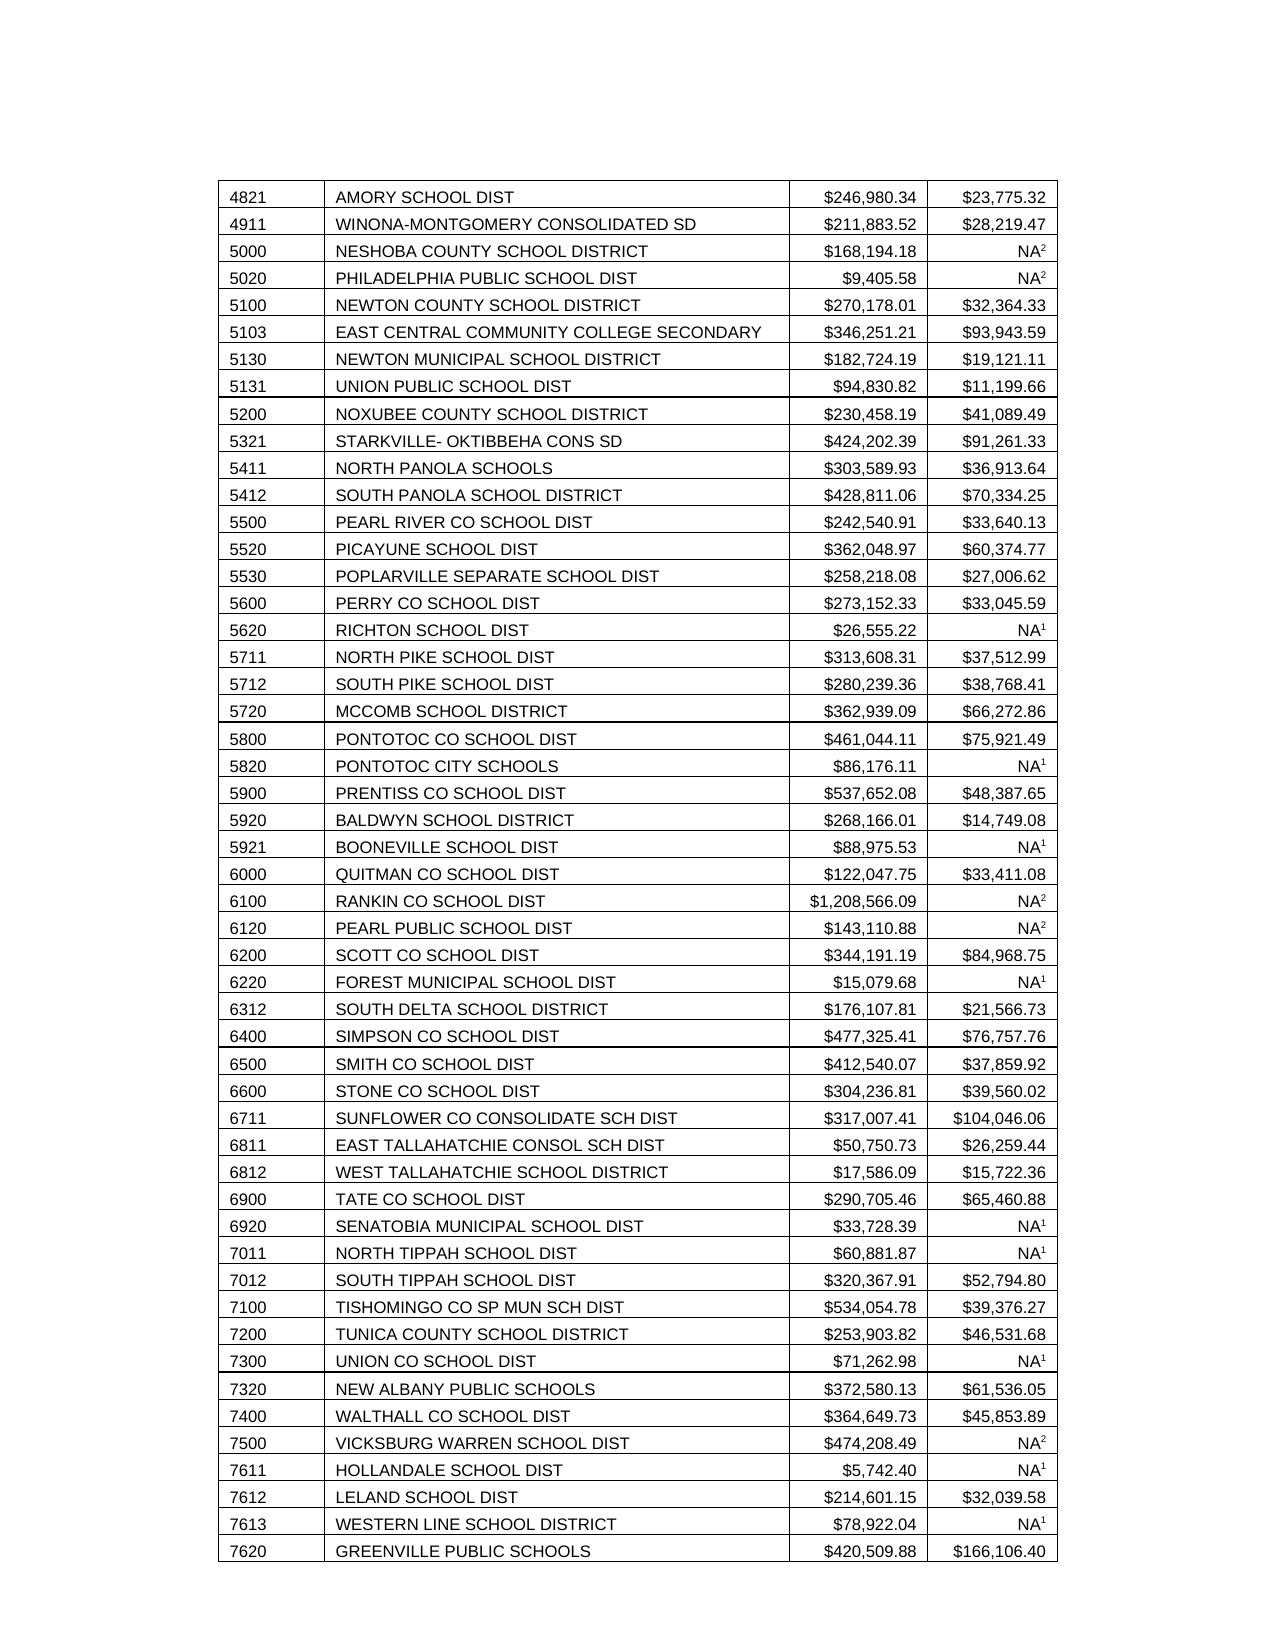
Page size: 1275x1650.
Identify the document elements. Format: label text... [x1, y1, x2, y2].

table_cell TISHOMINGO CO SP MUN SCH DIST [325, 1291, 789, 1317]
table_cell FOREST MUNICIPAL SCHOOL DIST [325, 966, 789, 992]
table_cell SIMPSON CO SCHOOL DIST [325, 1020, 789, 1046]
table_cell 6711 [219, 1102, 324, 1128]
table_cell $362,048.97 [790, 533, 927, 559]
table_cell NA1 [928, 831, 1057, 857]
table_cell $33,640.13 [928, 506, 1057, 532]
table_cell $428,811.06 [790, 479, 927, 505]
table_cell $122,047.75 [790, 858, 927, 884]
table_cell $78,922.04 [790, 1508, 927, 1534]
table_cell $66,272.86 [928, 695, 1057, 721]
table_cell $45,853.89 [928, 1400, 1057, 1426]
table_cell 5131 [219, 370, 324, 396]
table_cell NA2 [928, 885, 1057, 911]
table_cell NA1 [928, 1210, 1057, 1236]
table_cell 5711 [219, 641, 324, 667]
table_cell 5620 [219, 614, 324, 640]
table_cell 7011 [219, 1237, 324, 1263]
table_cell NA2 [928, 262, 1057, 288]
table_cell NA1 [928, 614, 1057, 640]
table_cell WINONA-MONTGOMERY CONSOLIDATED SD [325, 208, 789, 234]
table_cell $17,586.09 [790, 1156, 927, 1182]
table_cell $26,259.44 [928, 1129, 1057, 1155]
table_cell $50,750.73 [790, 1129, 927, 1155]
table_cell $280,239.36 [790, 668, 927, 694]
table_cell UNION PUBLIC SCHOOL DIST [325, 370, 789, 396]
table_cell AMORY SCHOOL DIST [325, 181, 789, 207]
table_cell NESHOBA COUNTY SCHOOL DISTRICT [325, 235, 789, 261]
table_cell $461,044.11 [790, 723, 927, 748]
table_cell $33,728.39 [790, 1210, 927, 1236]
table_cell TATE CO SCHOOL DIST [325, 1183, 789, 1209]
table_cell 7613 [219, 1508, 324, 1534]
table_cell UNION CO SCHOOL DIST [325, 1345, 789, 1371]
table_cell PERRY CO SCHOOL DIST [325, 587, 789, 613]
table_cell PEARL PUBLIC SCHOOL DIST [325, 912, 789, 938]
table_cell SOUTH PIKE SCHOOL DIST [325, 668, 789, 694]
table_cell NA2 [928, 912, 1057, 938]
table_cell 5820 [219, 750, 324, 776]
table_cell $32,039.58 [928, 1481, 1057, 1507]
table_cell $211,883.52 [790, 208, 927, 234]
table_cell $21,566.73 [928, 993, 1057, 1019]
table_cell $372,580.13 [790, 1373, 927, 1398]
table_cell SOUTH DELTA SCHOOL DISTRICT [325, 993, 789, 1019]
table_cell RICHTON SCHOOL DIST [325, 614, 789, 640]
table_cell 7611 [219, 1454, 324, 1480]
table_cell EAST TALLAHATCHIE CONSOL SCH DIST [325, 1129, 789, 1155]
table_cell PEARL RIVER CO SCHOOL DIST [325, 506, 789, 532]
table_cell 5921 [219, 831, 324, 857]
table_cell 7612 [219, 1481, 324, 1507]
table_cell 5530 [219, 560, 324, 586]
table_cell PONTOTOC CO SCHOOL DIST [325, 723, 789, 748]
table_cell $71,262.98 [790, 1345, 927, 1371]
table_cell NA1 [928, 966, 1057, 992]
table_cell NA1 [928, 1345, 1057, 1371]
table_cell $52,794.80 [928, 1264, 1057, 1290]
table_cell $15,079.68 [790, 966, 927, 992]
table_cell $168,194.18 [790, 235, 927, 261]
table_cell 7320 [219, 1373, 324, 1398]
table_cell NEWTON COUNTY SCHOOL DISTRICT [325, 289, 789, 315]
table_cell $1,208,566.09 [790, 885, 927, 911]
table_cell NORTH PIKE SCHOOL DIST [325, 641, 789, 667]
table_cell 5000 [219, 235, 324, 261]
table_cell $88,975.53 [790, 831, 927, 857]
table_cell $37,859.92 [928, 1048, 1057, 1073]
table_cell $230,458.19 [790, 398, 927, 423]
table_cell BOONEVILLE SCHOOL DIST [325, 831, 789, 857]
table_cell 7012 [219, 1264, 324, 1290]
table_cell $28,219.47 [928, 208, 1057, 234]
table_cell 5321 [219, 425, 324, 451]
table_cell MCCOMB SCHOOL DISTRICT [325, 695, 789, 721]
table_cell $91,261.33 [928, 425, 1057, 451]
table_cell 5800 [219, 723, 324, 748]
table_cell $362,939.09 [790, 695, 927, 721]
table_cell VICKSBURG WARREN SCHOOL DIST [325, 1427, 789, 1453]
table_cell $344,191.19 [790, 939, 927, 965]
table_cell $364,649.73 [790, 1400, 927, 1426]
table_cell 7500 [219, 1427, 324, 1453]
table_cell $268,166.01 [790, 804, 927, 830]
table_cell $48,387.65 [928, 777, 1057, 803]
table_cell PRENTISS CO SCHOOL DIST [325, 777, 789, 803]
table_cell 7620 [219, 1535, 324, 1561]
table_cell 6920 [219, 1210, 324, 1236]
table_cell $76,757.76 [928, 1020, 1057, 1046]
table_cell $420,509.88 [790, 1535, 927, 1561]
table_cell $26,555.22 [790, 614, 927, 640]
table_cell 7100 [219, 1291, 324, 1317]
table_cell $75,921.49 [928, 723, 1057, 748]
table_cell 6900 [219, 1183, 324, 1209]
table_cell $242,540.91 [790, 506, 927, 532]
table_cell POPLARVILLE SEPARATE SCHOOL DIST [325, 560, 789, 586]
table_cell $60,374.77 [928, 533, 1057, 559]
table_cell $61,536.05 [928, 1373, 1057, 1398]
table_cell $317,007.41 [790, 1102, 927, 1128]
table_cell 6120 [219, 912, 324, 938]
table_cell SMITH CO SCHOOL DIST [325, 1048, 789, 1073]
table_cell $11,199.66 [928, 370, 1057, 396]
table_cell 6811 [219, 1129, 324, 1155]
table_cell 6100 [219, 885, 324, 911]
table_cell $320,367.91 [790, 1264, 927, 1290]
table_cell NA1 [928, 1237, 1057, 1263]
table_cell STARKVILLE- OKTIBBEHA CONS SD [325, 425, 789, 451]
table_cell BALDWYN SCHOOL DISTRICT [325, 804, 789, 830]
table_cell 5200 [219, 398, 324, 423]
table_cell $182,724.19 [790, 343, 927, 369]
table_cell $258,218.08 [790, 560, 927, 586]
table_cell $23,775.32 [928, 181, 1057, 207]
table_cell 5600 [219, 587, 324, 613]
table_cell NA2 [928, 1427, 1057, 1453]
table_cell NEWTON MUNICIPAL SCHOOL DISTRICT [325, 343, 789, 369]
table_cell SENATOBIA MUNICIPAL SCHOOL DIST [325, 1210, 789, 1236]
table_cell NA2 [928, 235, 1057, 261]
table_cell WESTERN LINE SCHOOL DISTRICT [325, 1508, 789, 1534]
table_cell $14,749.08 [928, 804, 1057, 830]
table_cell $304,236.81 [790, 1075, 927, 1101]
table_cell $93,943.59 [928, 316, 1057, 342]
table_cell WALTHALL CO SCHOOL DIST [325, 1400, 789, 1426]
table_cell TUNICA COUNTY SCHOOL DISTRICT [325, 1318, 789, 1344]
table_cell $273,152.33 [790, 587, 927, 613]
table_cell $534,054.78 [790, 1291, 927, 1317]
table_cell $27,006.62 [928, 560, 1057, 586]
table_cell 5100 [219, 289, 324, 315]
table_cell 5712 [219, 668, 324, 694]
table_cell $39,376.27 [928, 1291, 1057, 1317]
table_cell NA1 [928, 1508, 1057, 1534]
table_cell NEW ALBANY PUBLIC SCHOOLS [325, 1373, 789, 1398]
table_cell EAST CENTRAL COMMUNITY COLLEGE SECONDARY [325, 316, 789, 342]
table_cell $270,178.01 [790, 289, 927, 315]
table_cell 5520 [219, 533, 324, 559]
table_cell $39,560.02 [928, 1075, 1057, 1101]
table_cell $41,089.49 [928, 398, 1057, 423]
table_cell $176,107.81 [790, 993, 927, 1019]
table_cell 6812 [219, 1156, 324, 1182]
table_cell $38,768.41 [928, 668, 1057, 694]
table_cell $143,110.88 [790, 912, 927, 938]
table_cell NOXUBEE COUNTY SCHOOL DISTRICT [325, 398, 789, 423]
table_cell GREENVILLE PUBLIC SCHOOLS [325, 1535, 789, 1561]
table_cell NA1 [928, 1454, 1057, 1480]
table_cell $9,405.58 [790, 262, 927, 288]
table_cell 4911 [219, 208, 324, 234]
table_cell $424,202.39 [790, 425, 927, 451]
table_cell $166,106.40 [928, 1535, 1057, 1561]
table_cell 6600 [219, 1075, 324, 1101]
table_cell 6200 [219, 939, 324, 965]
table_cell SOUTH PANOLA SCHOOL DISTRICT [325, 479, 789, 505]
table_cell 4821 [219, 181, 324, 207]
table_cell $84,968.75 [928, 939, 1057, 965]
table_cell 6500 [219, 1048, 324, 1073]
table_cell 5412 [219, 479, 324, 505]
table_cell HOLLANDALE SCHOOL DIST [325, 1454, 789, 1480]
table_cell 7300 [219, 1345, 324, 1371]
table_cell RANKIN CO SCHOOL DIST [325, 885, 789, 911]
table_cell $346,251.21 [790, 316, 927, 342]
table_cell 5920 [219, 804, 324, 830]
table_cell $70,334.25 [928, 479, 1057, 505]
table_cell STONE CO SCHOOL DIST [325, 1075, 789, 1101]
table_cell NA1 [928, 750, 1057, 776]
table_cell $94,830.82 [790, 370, 927, 396]
table_cell $33,411.08 [928, 858, 1057, 884]
table_cell 5020 [219, 262, 324, 288]
table_cell PONTOTOC CITY SCHOOLS [325, 750, 789, 776]
table_cell 6312 [219, 993, 324, 1019]
table_cell $313,608.31 [790, 641, 927, 667]
table_cell $214,601.15 [790, 1481, 927, 1507]
table_cell 5720 [219, 695, 324, 721]
table_cell 5900 [219, 777, 324, 803]
table_cell PHILADELPHIA PUBLIC SCHOOL DIST [325, 262, 789, 288]
table_cell $474,208.49 [790, 1427, 927, 1453]
table_cell $46,531.68 [928, 1318, 1057, 1344]
table_cell $477,325.41 [790, 1020, 927, 1046]
table_cell $253,903.82 [790, 1318, 927, 1344]
table_cell PICAYUNE SCHOOL DIST [325, 533, 789, 559]
table_cell 5411 [219, 452, 324, 478]
table_cell $290,705.46 [790, 1183, 927, 1209]
table_cell $37,512.99 [928, 641, 1057, 667]
table_cell $537,652.08 [790, 777, 927, 803]
table_cell QUITMAN CO SCHOOL DIST [325, 858, 789, 884]
table_cell $104,046.06 [928, 1102, 1057, 1128]
table_cell $86,176.11 [790, 750, 927, 776]
table_cell $32,364.33 [928, 289, 1057, 315]
table_cell $246,980.34 [790, 181, 927, 207]
table_cell $36,913.64 [928, 452, 1057, 478]
table_cell LELAND SCHOOL DIST [325, 1481, 789, 1507]
table_cell 6400 [219, 1020, 324, 1046]
table_cell 7200 [219, 1318, 324, 1344]
table_cell NORTH TIPPAH SCHOOL DIST [325, 1237, 789, 1263]
table_cell 6220 [219, 966, 324, 992]
table_cell 5130 [219, 343, 324, 369]
table_cell SOUTH TIPPAH SCHOOL DIST [325, 1264, 789, 1290]
table_cell $303,589.93 [790, 452, 927, 478]
table_cell $15,722.36 [928, 1156, 1057, 1182]
table_cell SUNFLOWER CO CONSOLIDATE SCH DIST [325, 1102, 789, 1128]
table_cell 6000 [219, 858, 324, 884]
table_cell $60,881.87 [790, 1237, 927, 1263]
table_cell $19,121.11 [928, 343, 1057, 369]
table_cell $412,540.07 [790, 1048, 927, 1073]
table_cell SCOTT CO SCHOOL DIST [325, 939, 789, 965]
table_cell NORTH PANOLA SCHOOLS [325, 452, 789, 478]
table_cell $5,742.40 [790, 1454, 927, 1480]
table_cell WEST TALLAHATCHIE SCHOOL DISTRICT [325, 1156, 789, 1182]
table_cell $65,460.88 [928, 1183, 1057, 1209]
table_cell 5500 [219, 506, 324, 532]
table_cell 5103 [219, 316, 324, 342]
table_cell $33,045.59 [928, 587, 1057, 613]
table_cell 7400 [219, 1400, 324, 1426]
